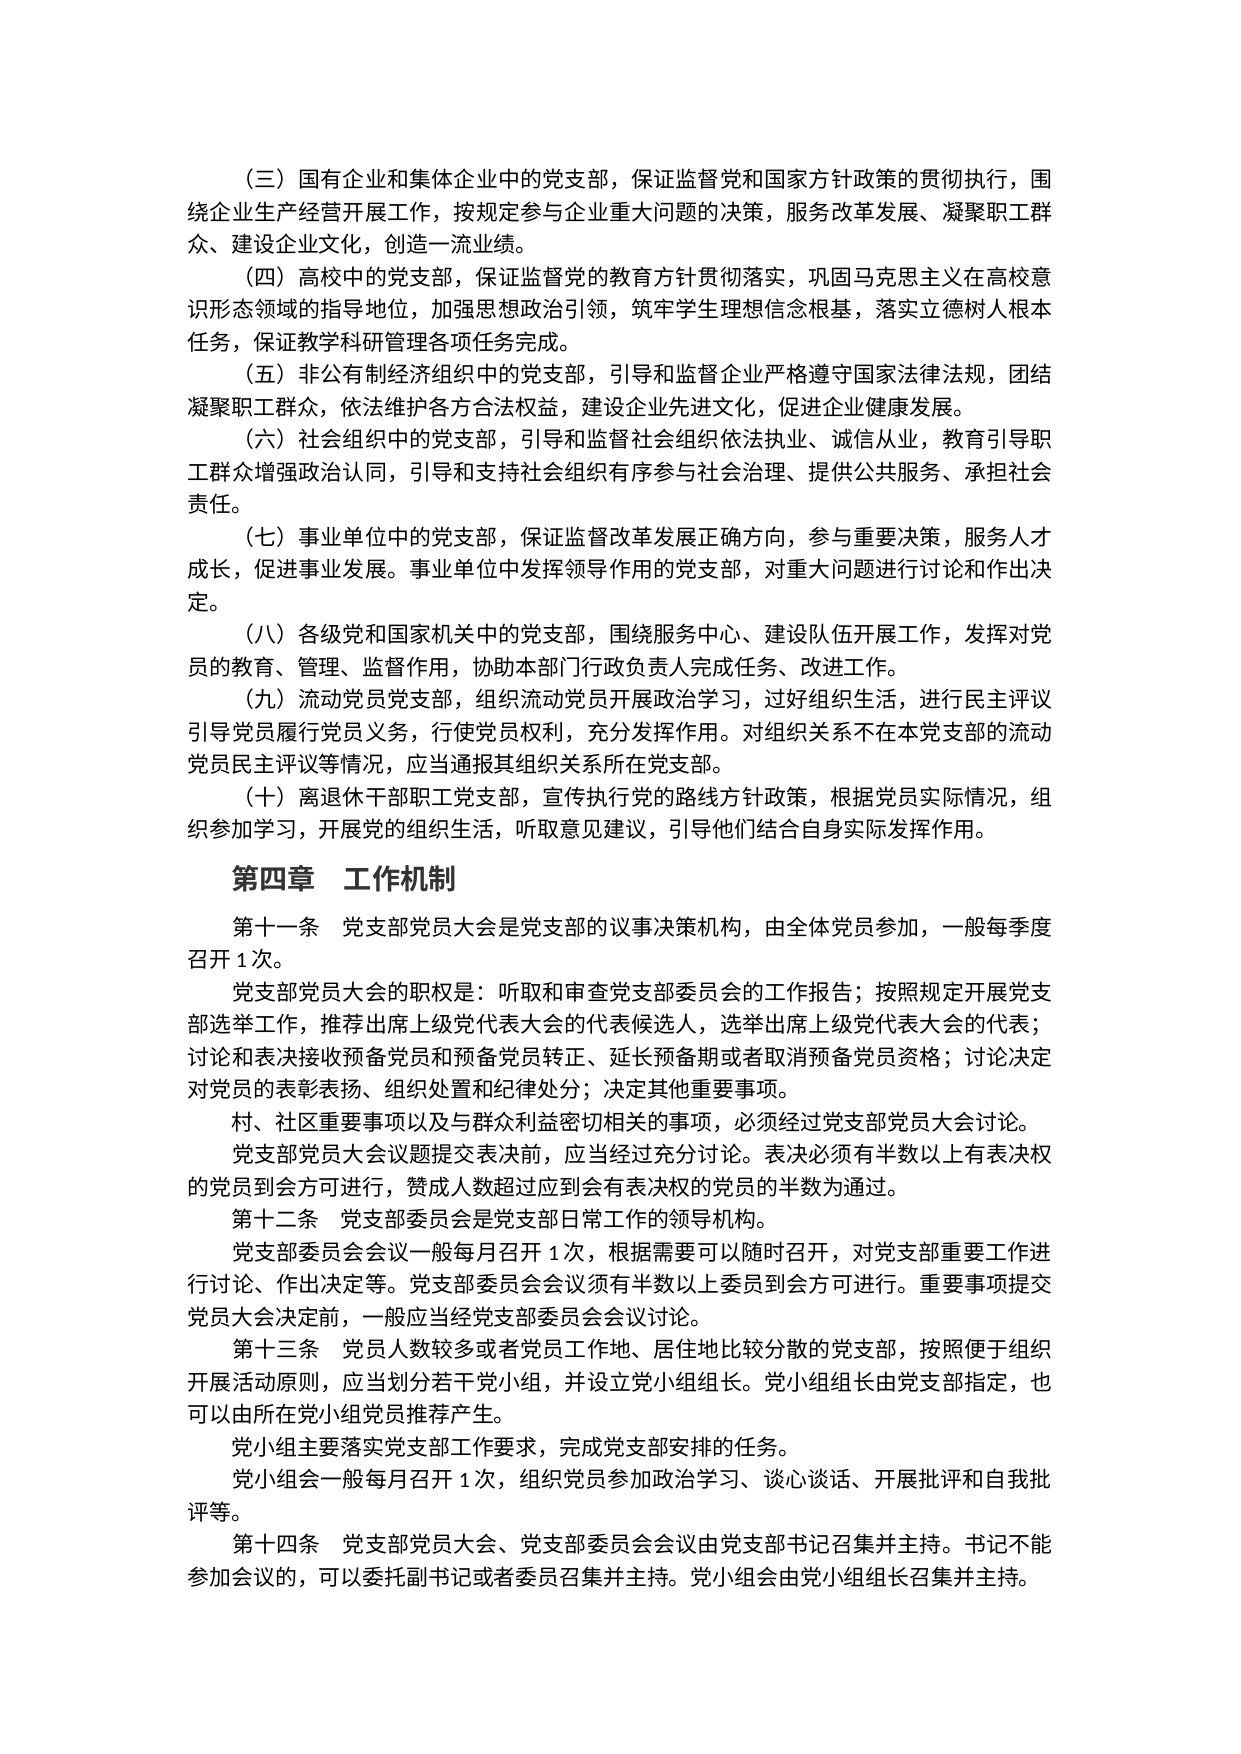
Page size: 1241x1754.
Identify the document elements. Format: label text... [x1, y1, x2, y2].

text （三）国有企业和集体企业中的党支部，保证监督党和国家方针政策的贯彻执行，围绕企业生产经营开展工作，按规定参与企业重大问题的决策，服务改革发展、凝聚职工群众、建设企业文化，创造一流业绩。 [187, 162, 1053, 259]
text 第四章 工作机制 [187, 844, 1053, 909]
text 党支部委员会会议一般每月召开1次，根据需要可以随时召开，对党支部重要工作进行讨论、作出决定等。党支部委员会会议须有半数以上委员到会方可进行。重要事项提交党员大会决定前，一般应当经党支部委员会会议讨论。 [187, 1234, 1053, 1332]
text （七）事业单位中的党支部，保证监督改革发展正确方向，参与重要决策，服务人才成长，促进事业发展。事业单位中发挥领导作用的党支部，对重大问题进行讨论和作出决定。 [187, 519, 1053, 617]
text 第十二条 党支部委员会是党支部日常工作的领导机构。 [187, 1202, 1053, 1234]
text 第十四条 党支部党员大会、党支部委员会会议由党支部书记召集并主持。书记不能参加会议的，可以委托副书记或者委员召集并主持。党小组会由党小组组长召集并主持。 [187, 1527, 1053, 1592]
text 第十一条 党支部党员大会是党支部的议事决策机构，由全体党员参加，一般每季度召开1次。 [187, 909, 1053, 974]
text 党小组主要落实党支部工作要求，完成党支部安排的任务。 [187, 1429, 1053, 1462]
text （十）离退休干部职工党支部，宣传执行党的路线方针政策，根据党员实际情况，组织参加学习，开展党的组织生活，听取意见建议，引导他们结合自身实际发挥作用。 [187, 779, 1053, 844]
text 第十三条 党员人数较多或者党员工作地、居住地比较分散的党支部，按照便于组织开展活动原则，应当划分若干党小组，并设立党小组组长。党小组组长由党支部指定，也可以由所在党小组党员推荐产生。 [187, 1332, 1053, 1429]
text 党支部党员大会议题提交表决前，应当经过充分讨论。表决必须有半数以上有表决权的党员到会方可进行，赞成人数超过应到会有表决权的党员的半数为通过。 [187, 1137, 1053, 1202]
text 党支部党员大会的职权是：听取和审查党支部委员会的工作报告；按照规定开展党支部选举工作，推荐出席上级党代表大会的代表候选人，选举出席上级党代表大会的代表；讨论和表决接收预备党员和预备党员转正、延长预备期或者取消预备党员资格；讨论决定对党员的表彰表扬、组织处置和纪律处分；决定其他重要事项。 [187, 974, 1053, 1104]
text （九）流动党员党支部，组织流动党员开展政治学习，过好组织生活，进行民主评议，引导党员履行党员义务，行使党员权利，充分发挥作用。对组织关系不在本党支部的流动党员民主评议等情况，应当通报其组织关系所在党支部。 [187, 682, 1053, 779]
text 党小组会一般每月召开1次，组织党员参加政治学习、谈心谈话、开展批评和自我批评等。 [187, 1462, 1053, 1527]
text （八）各级党和国家机关中的党支部，围绕服务中心、建设队伍开展工作，发挥对党员的教育、管理、监督作用，协助本部门行政负责人完成任务、改进工作。 [187, 617, 1053, 682]
text 村、社区重要事项以及与群众利益密切相关的事项，必须经过党支部党员大会讨论。 [187, 1104, 1053, 1137]
text （五）非公有制经济组织中的党支部，引导和监督企业严格遵守国家法律法规，团结凝聚职工群众，依法维护各方合法权益，建设企业先进文化，促进企业健康发展。 [187, 357, 1053, 422]
text （四）高校中的党支部，保证监督党的教育方针贯彻落实，巩固马克思主义在高校意识形态领域的指导地位，加强思想政治引领，筑牢学生理想信念根基，落实立德树人根本任务，保证教学科研管理各项任务完成。 [187, 259, 1053, 357]
text （六）社会组织中的党支部，引导和监督社会组织依法执业、诚信从业，教育引导职工群众增强政治认同，引导和支持社会组织有序参与社会治理、提供公共服务、承担社会责任。 [187, 422, 1053, 519]
